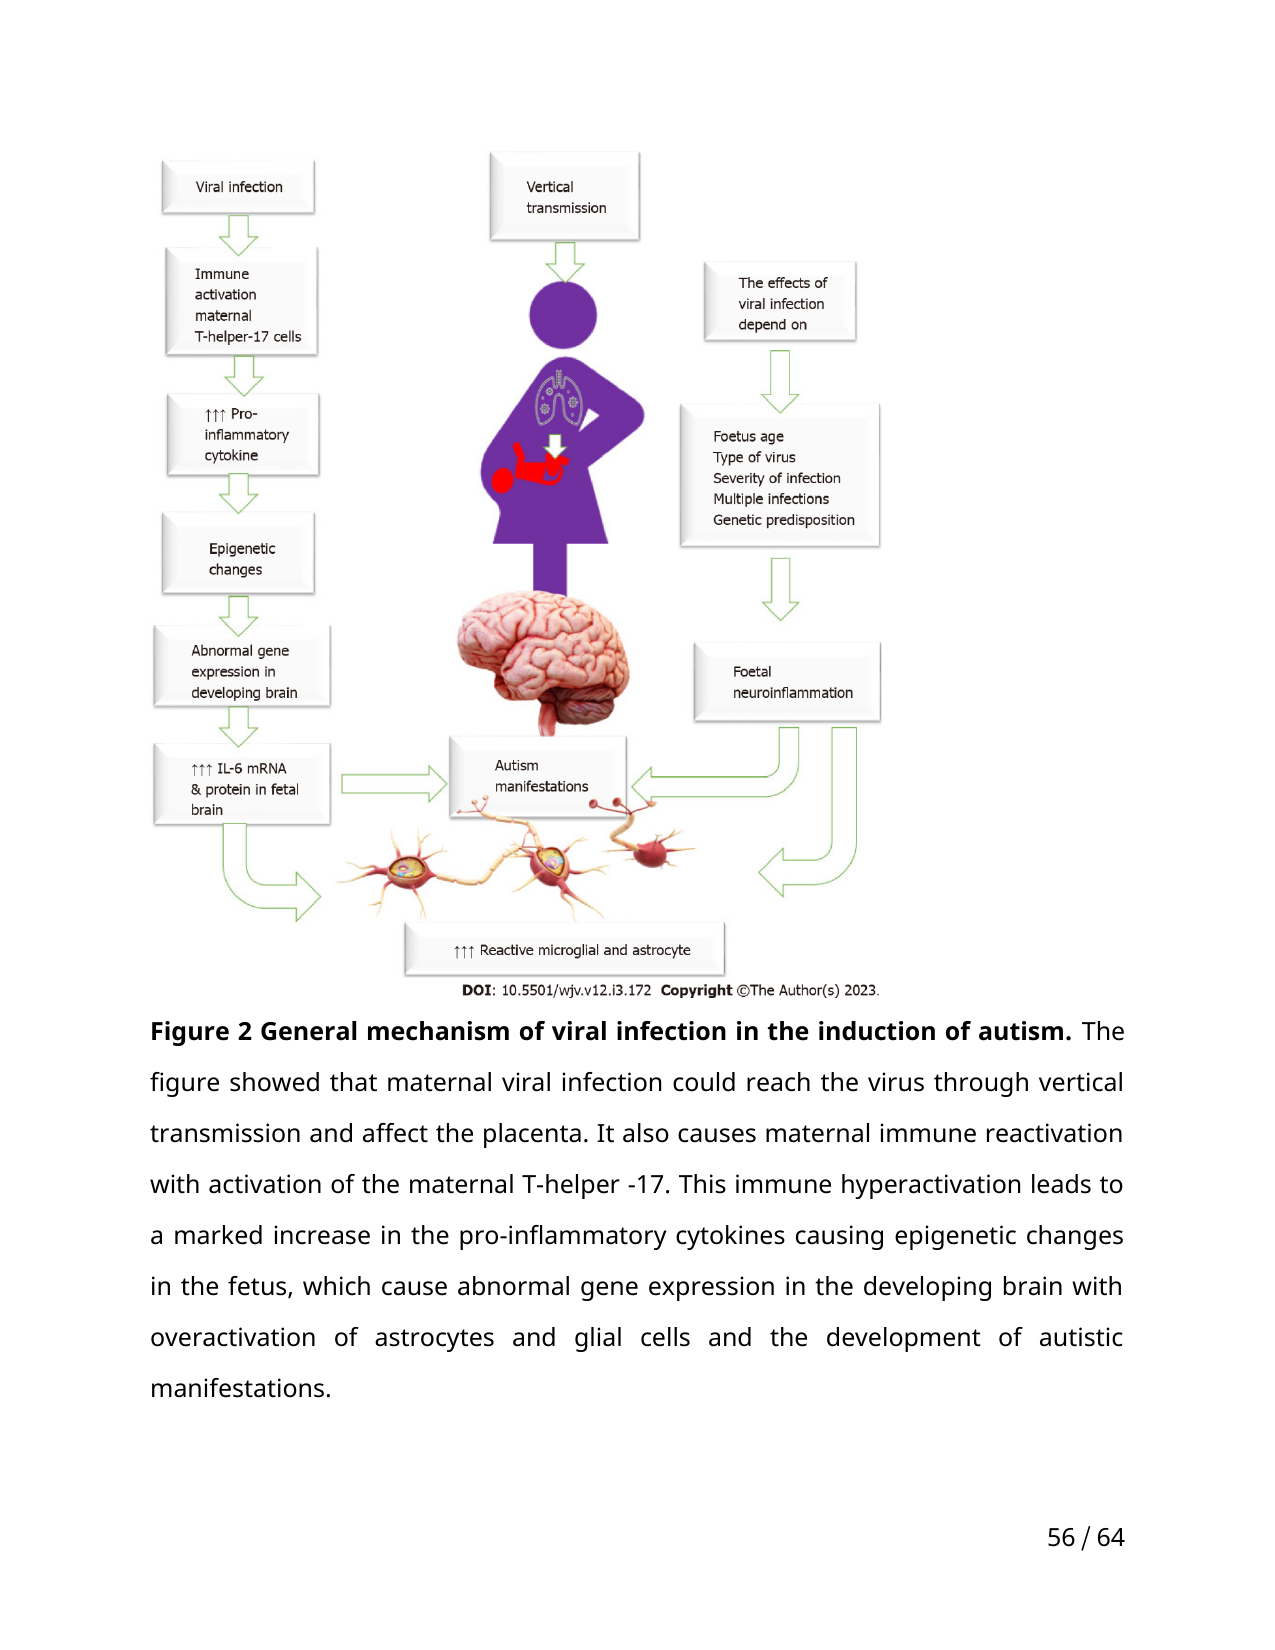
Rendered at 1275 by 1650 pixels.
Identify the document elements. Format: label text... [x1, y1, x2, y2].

picture [150, 150, 882, 1000]
text Figure 2 General mechanism of viral infection in the induction of autism. The figure showed that maternal viral infection could reach the virus through vertical transmission and affect the placenta. It also causes maternal immune reactivation with activation of the maternal T-helper -17. This immune hyperactivation leads to a marked increase in the pro-inflammatory cytokines causing epigenetic changes in the fetus, which cause abnormal gene expression in the developing brain with overactivation of astrocytes and glial cells and the development of autistic manifestations. [150, 1014, 1125, 1405]
